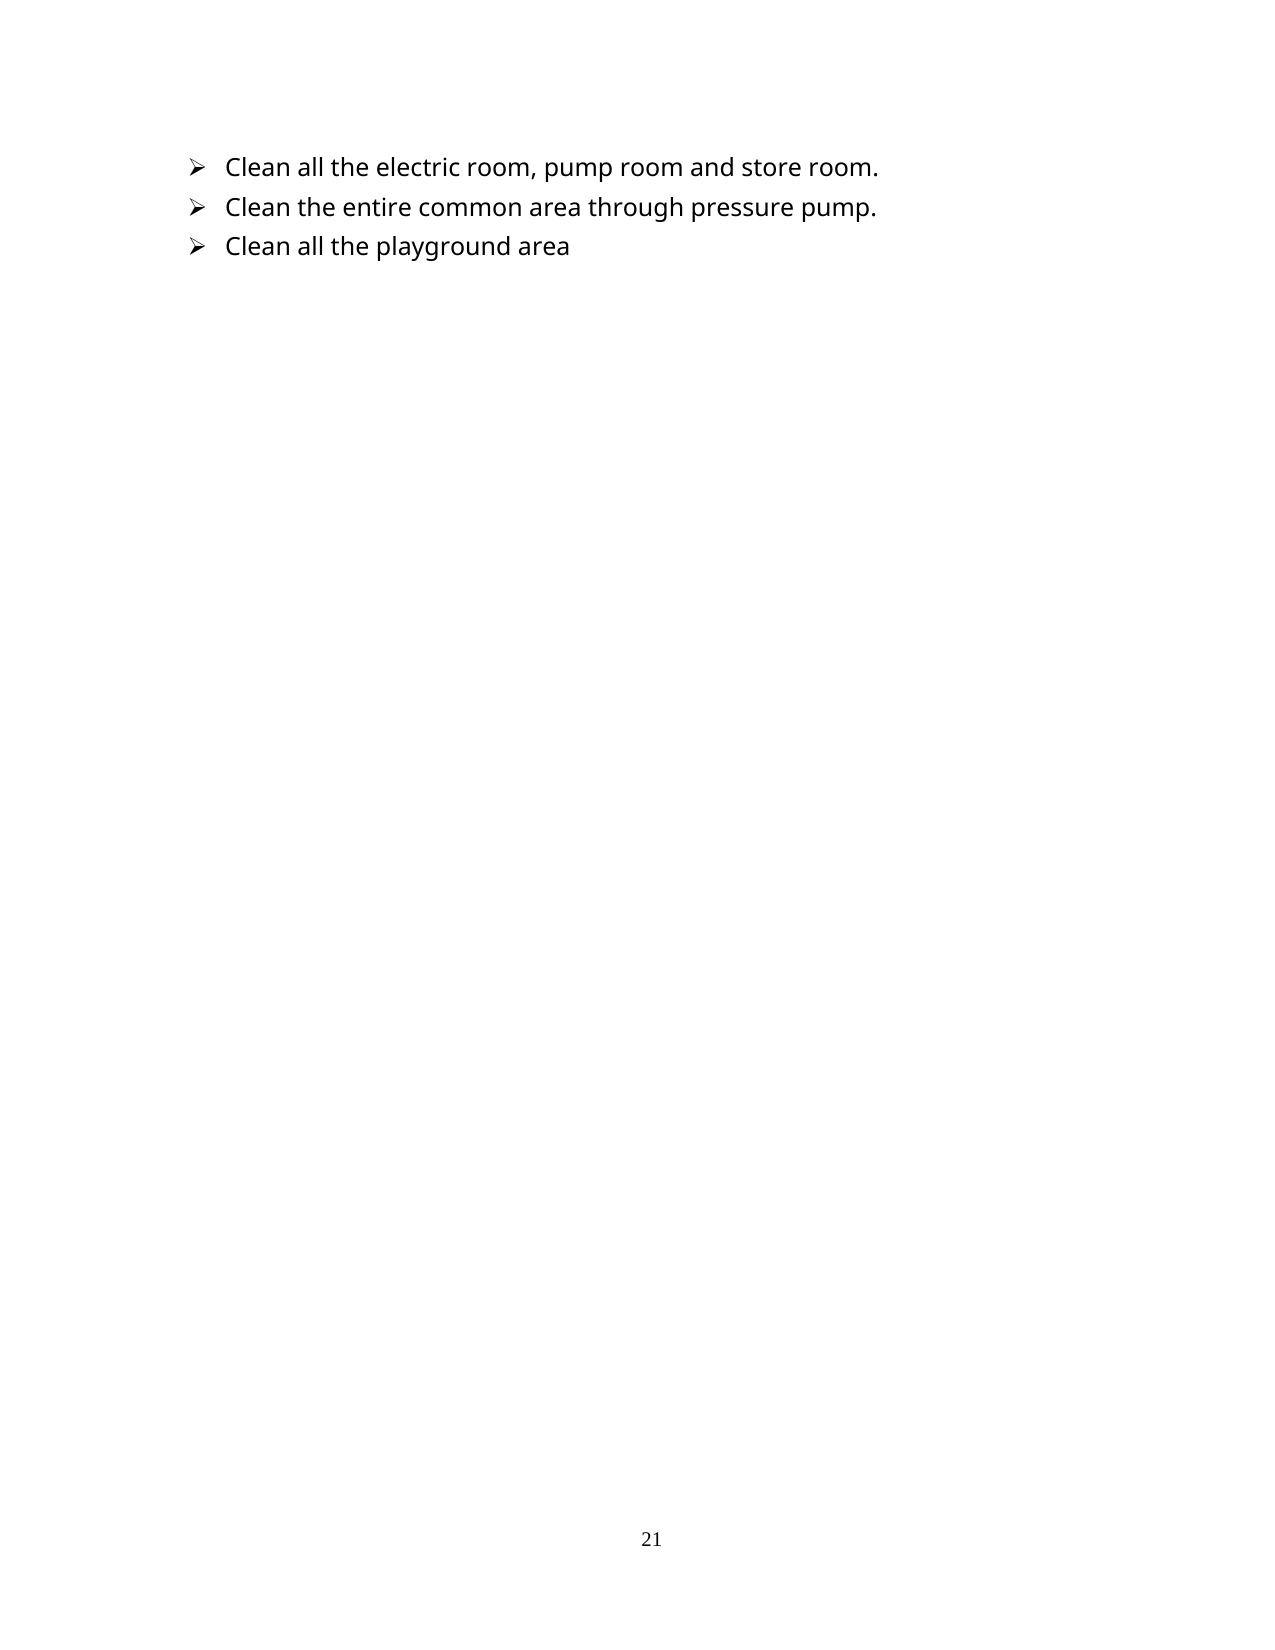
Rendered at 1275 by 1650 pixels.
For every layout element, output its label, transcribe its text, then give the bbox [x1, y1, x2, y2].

list Clean all the electric room, pump room and store room. [187, 150, 1153, 184]
list Clean the entire common area through pressure pump. [187, 189, 1153, 223]
list Clean all the playground area [187, 228, 1153, 262]
